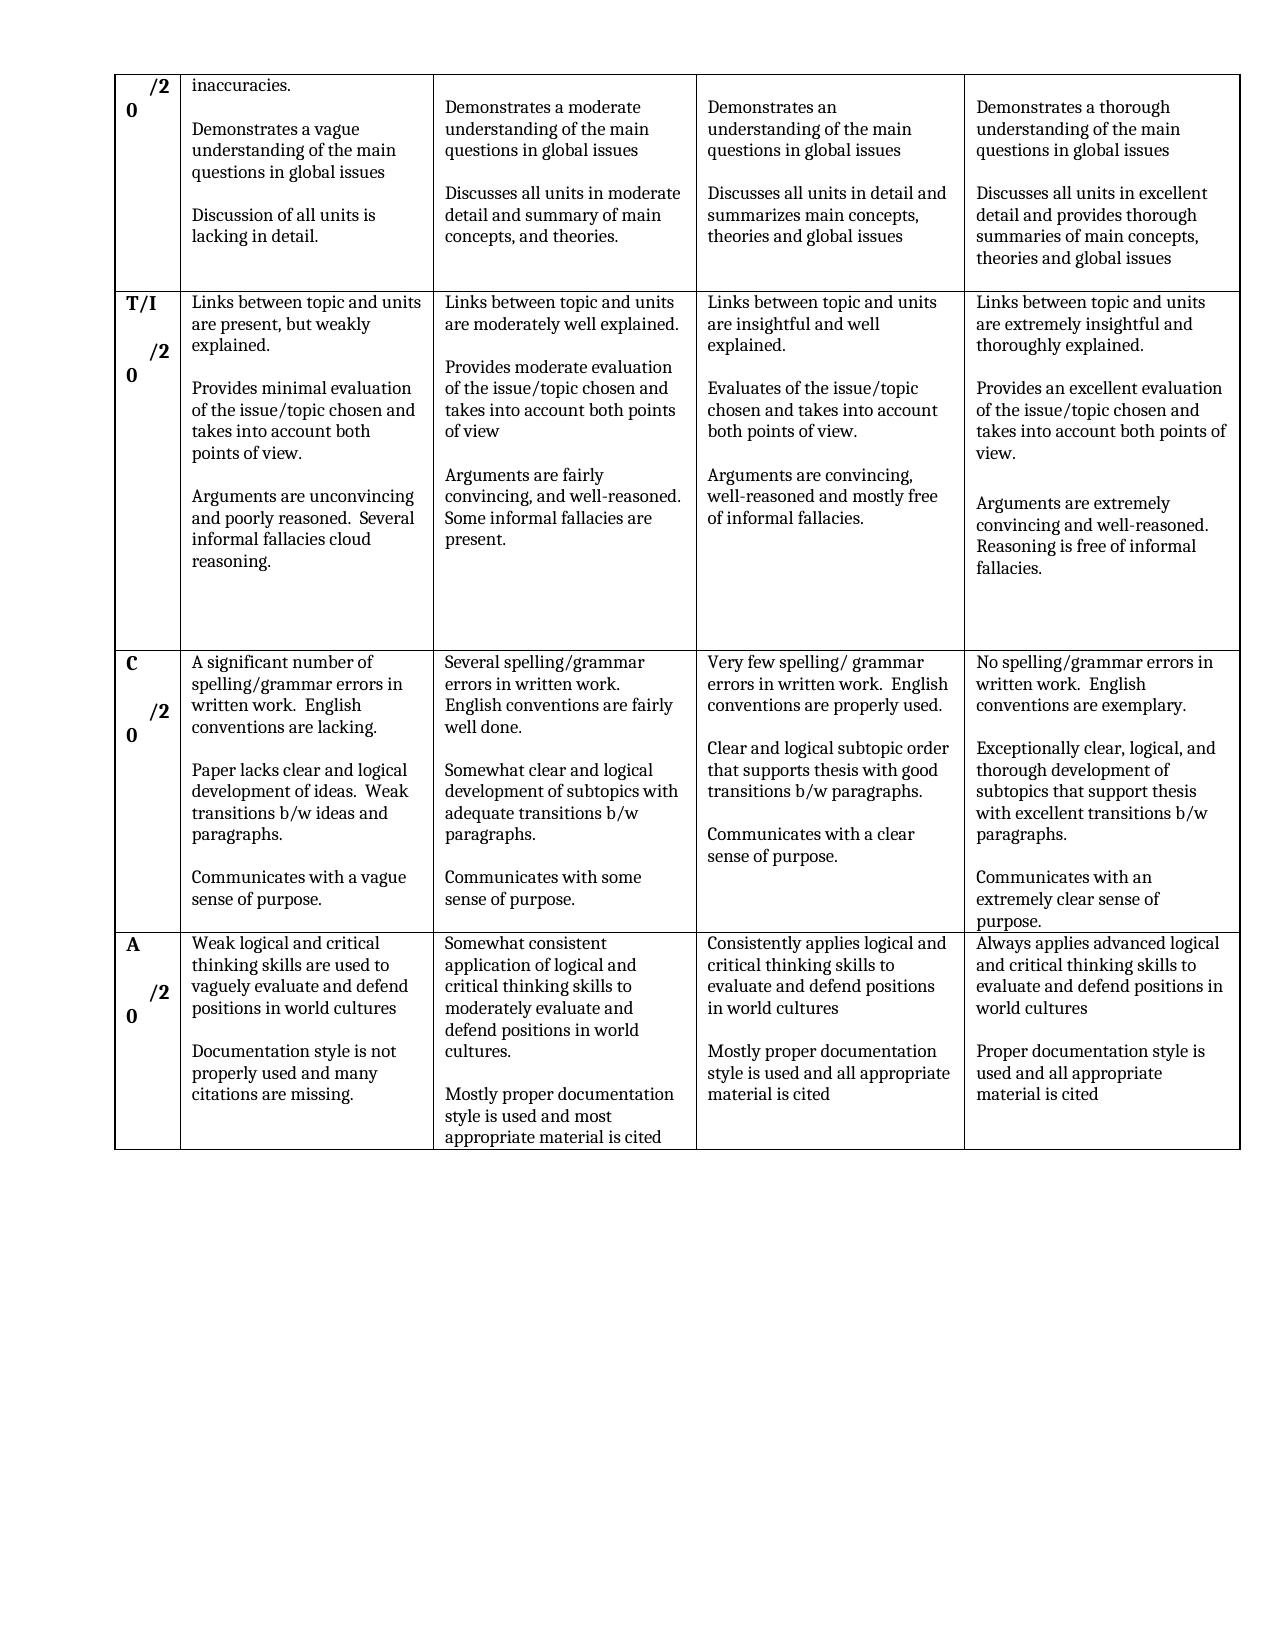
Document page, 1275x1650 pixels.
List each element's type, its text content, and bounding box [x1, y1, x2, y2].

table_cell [697, 75, 964, 291]
table_cell Links between topic and units are extremely insightful and thoroughly explained. Provides an excellent evaluation of the issue/topic chosen and takes into account both points of view. Arguments are extremely convincing and well-reasoned. Reasoning is free of informal fallacies. [965, 292, 1239, 650]
table_cell Several spelling/grammar errors in written work. English conventions are fairly well done. Somewhat clear and logical development of subtopics with adequate transitions b/w paragraphs. Communicates with some sense of purpose. [434, 651, 696, 932]
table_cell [965, 75, 1239, 291]
table_cell No spelling/grammar errors in written work. English conventions are exemplary. Exceptionally clear, logical, and thorough development of subtopics that support thesis with excellent transitions b/w paragraphs. Communicates with an extremely clear sense of purpose. [965, 651, 1239, 932]
table_cell Very few spelling/ grammar errors in written work. English conventions are properly used. Clear and logical subtopic order that supports thesis with good transitions b/w paragraphs. Communicates with a clear sense of purpose. [697, 651, 964, 932]
table_cell Somewhat consistent application of logical and critical thinking skills to moderately evaluate and defend positions in world cultures. Mostly proper documentation style is used and most appropriate material is cited [434, 933, 696, 1148]
table_cell Links between topic and units are moderately well explained. Provides moderate evaluation of the issue/topic chosen and takes into account both points of view Arguments are fairly convincing, and well-reasoned. Some informal fallacies are present. [434, 292, 696, 650]
table_cell C /20 [116, 651, 180, 932]
table_cell Always applies advanced logical and critical thinking skills to evaluate and defend positions in world cultures Proper documentation style is used and all appropriate material is cited [965, 933, 1239, 1148]
table_cell T/I /20 [116, 292, 180, 650]
table_cell Links between topic and units are insightful and well explained. Evaluates of the issue/topic chosen and takes into account both points of view. Arguments are convincing, well-reasoned and mostly free of informal fallacies. [697, 292, 964, 650]
table_cell Links between topic and units are present, but weakly explained. Provides minimal evaluation of the issue/topic chosen and takes into account both points of view. Arguments are unconvincing and poorly reasoned. Several informal fallacies cloud reasoning. [181, 292, 433, 650]
table_cell A significant number of spelling/grammar errors in written work. English conventions are lacking. Paper lacks clear and logical development of ideas. Weak transitions b/w ideas and paragraphs. Communicates with a vague sense of purpose. [181, 651, 433, 932]
table_cell Weak logical and critical thinking skills are used to vaguely evaluate and defend positions in world cultures Documentation style is not properly used and many citations are missing. [181, 933, 433, 1148]
table_cell A /20 [116, 933, 180, 1148]
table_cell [434, 75, 696, 291]
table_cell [181, 75, 433, 291]
table_cell K/U /20 [116, 75, 180, 291]
table_cell Consistently applies logical and critical thinking skills to evaluate and defend positions in world cultures Mostly proper documentation style is used and all appropriate material is cited [697, 933, 964, 1148]
